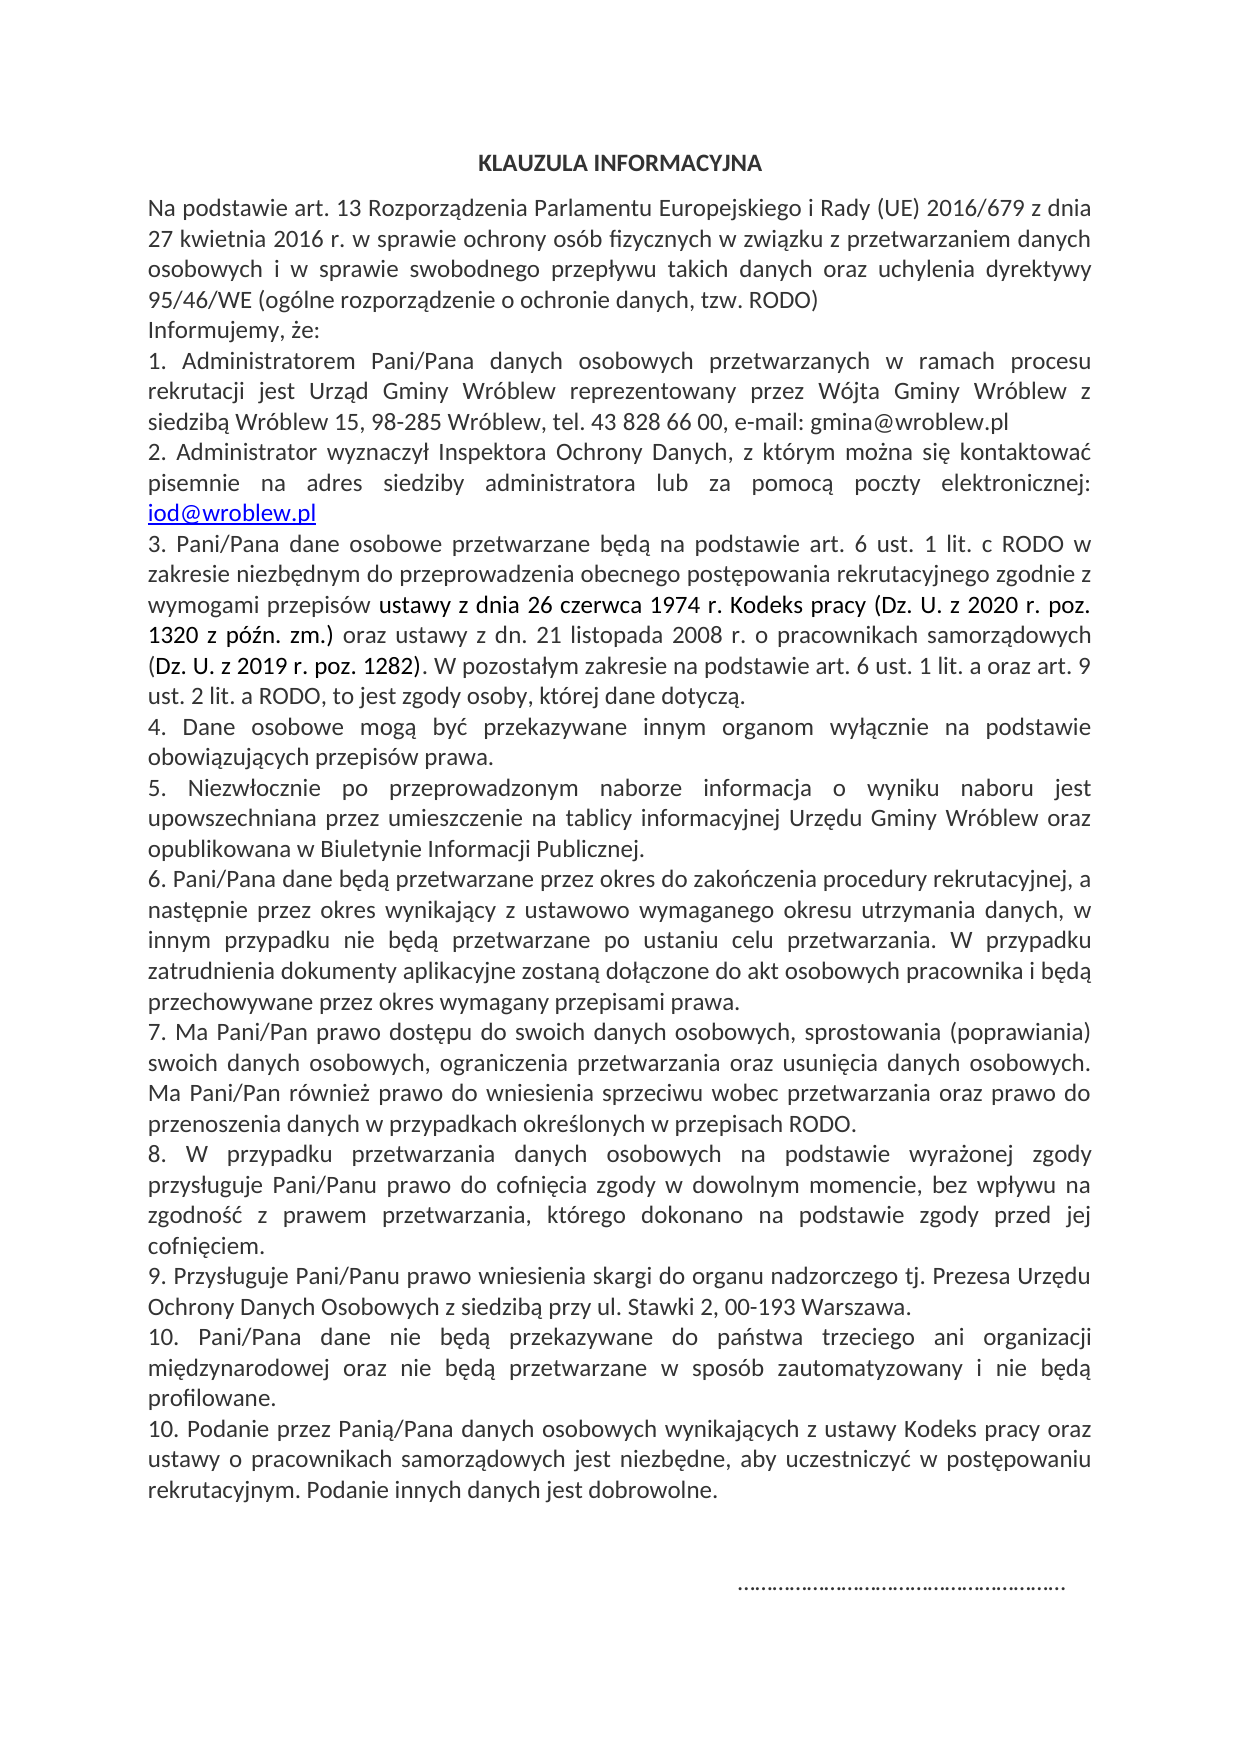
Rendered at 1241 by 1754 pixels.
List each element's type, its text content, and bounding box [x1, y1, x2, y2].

text 10. Pani/Pana dane nie będą przekazywane do państwa trzeciego ani organizacji międzynarodowej oraz nie będą przetwarzane w sposób zautomatyzowany i nie będą profilowane. [148, 1321, 1093, 1413]
text Na podstawie art. 13 Rozporządzenia Parlamentu Europejskiego i Rady (UE) 2016/679 z dnia 27 kwietnia 2016 r. w sprawie ochrony osób fizycznych w związku z przetwarzaniem danych osobowych i w sprawie swobodnego przepływu takich danych oraz uchylenia dyrektywy 95/46/WE (ogólne rozporządzenie o ochronie danych, tzw. RODO) [148, 192, 1093, 314]
text 3. Pani/Pana dane osobowe przetwarzane będą na podstawie art. 6 ust. 1 lit. c RODO w zakresie niezbędnym do przeprowadzenia obecnego postępowania rekrutacyjnego zgodnie z wymogami przepisów ustawy z dnia 26 czerwca 1974 r. Kodeks pracy (Dz. U. z 2020 r. poz. 1320 z późn. zm.) oraz ustawy z dn. 21 listopada 2008 r. o pracownikach samorządowych (Dz. U. z 2019 r. poz. 1282). W pozostałym zakresie na podstawie art. 6 ust. 1 lit. a oraz art. 9 ust. 2 lit. a RODO, to jest zgody osoby, której dane dotyczą. [148, 528, 1093, 711]
text ………………………………………………… [148, 1566, 1093, 1596]
text 1. Administratorem Pani/Pana danych osobowych przetwarzanych w ramach procesu rekrutacji jest Urząd Gminy Wróblew reprezentowany przez Wójta Gminy Wróblew z siedzibą Wróblew 15, 98-285 Wróblew, tel. 43 828 66 00, e-mail: gmina@wroblew.pl [148, 345, 1093, 436]
text 5. Niezwłocznie po przeprowadzonym naborze informacja o wyniku naboru jest upowszechniana przez umieszczenie na tablicy informacyjnej Urzędu Gminy Wróblew oraz opublikowana w Biuletynie Informacji Publicznej. [148, 772, 1093, 864]
text 7. Ma Pani/Pan prawo dostępu do swoich danych osobowych, sprostowania (poprawiania) swoich danych osobowych, ograniczenia przetwarzania oraz usunięcia danych osobowych. Ma Pani/Pan również prawo do wniesienia sprzeciwu wobec przetwarzania oraz prawo do przenoszenia danych w przypadkach określonych w przepisach RODO. [148, 1016, 1093, 1138]
text Informujemy, że: [148, 314, 1093, 345]
text KLAUZULA INFORMACYJNA [148, 148, 1093, 178]
text 8. W przypadku przetwarzania danych osobowych na podstawie wyrażonej zgody przysługuje Pani/Panu prawo do cofnięcia zgody w dowolnym momencie, bez wpływu na zgodność z prawem przetwarzania, którego dokonano na podstawie zgody przed jej cofnięciem. [148, 1138, 1093, 1260]
text 6. Pani/Pana dane będą przetwarzane przez okres do zakończenia procedury rekrutacyjnej, a następnie przez okres wynikający z ustawowo wymaganego okresu utrzymania danych, w innym przypadku nie będą przetwarzane po ustaniu celu przetwarzania. W przypadku zatrudnienia dokumenty aplikacyjne zostaną dołączone do akt osobowych pracownika i będą przechowywane przez okres wymagany przepisami prawa. [148, 864, 1093, 1016]
text 4. Dane osobowe mogą być przekazywane innym organom wyłącznie na podstawie obowiązujących przepisów prawa. [148, 711, 1093, 772]
text 9. Przysługuje Pani/Panu prawo wniesienia skargi do organu nadzorczego tj. Prezesa Urzędu Ochrony Danych Osobowych z siedzibą przy ul. Stawki 2, 00-193 Warszawa. [148, 1260, 1093, 1321]
text 2. Administrator wyznaczył Inspektora Ochrony Danych, z którym można się kontaktować pisemnie na adres siedziby administratora lub za pomocą poczty elektronicznej: iod@wroblew.pl [148, 436, 1093, 528]
text 10. Podanie przez Panią/Pana danych osobowych wynikających z ustawy Kodeks pracy oraz ustawy o pracownikach samorządowych jest niezbędne, aby uczestniczyć w postępowaniu rekrutacyjnym. Podanie innych danych jest dobrowolne. [148, 1413, 1093, 1504]
